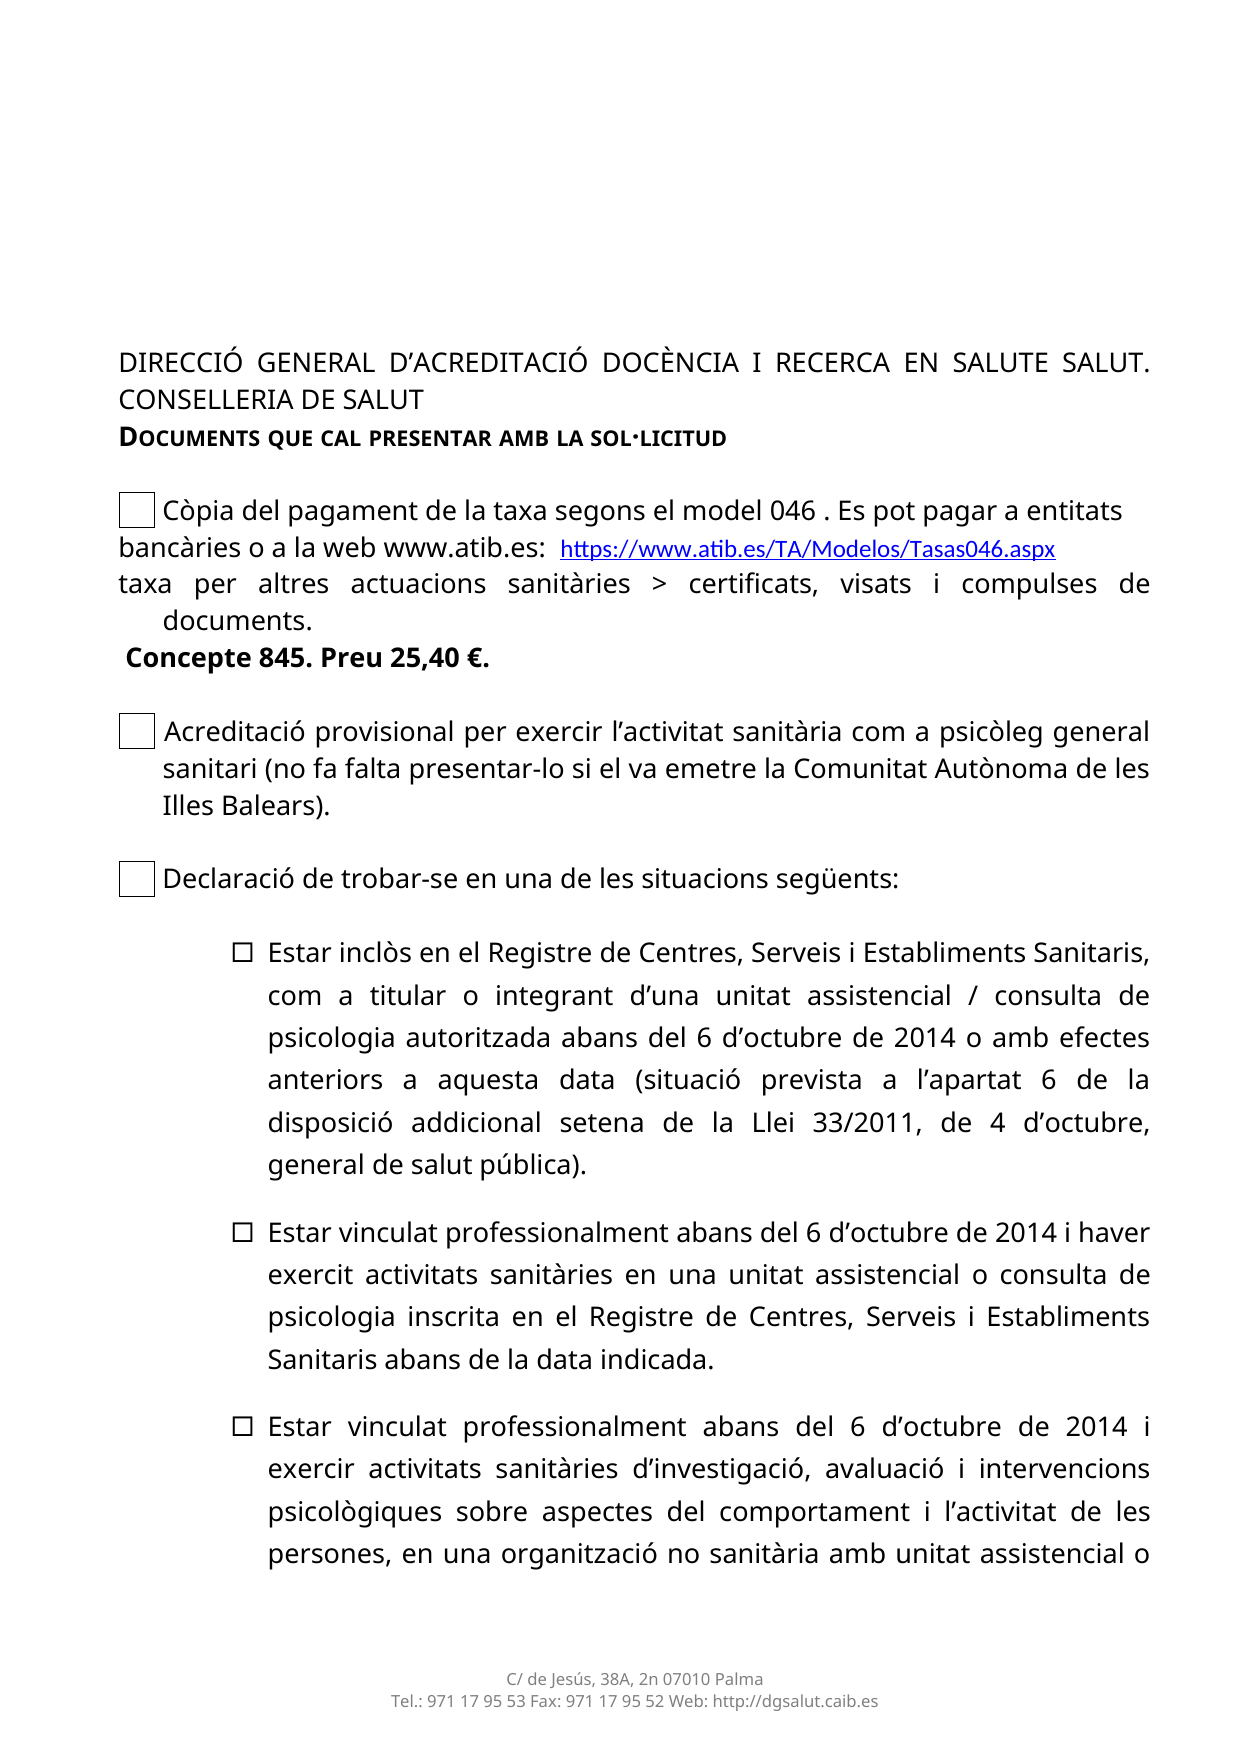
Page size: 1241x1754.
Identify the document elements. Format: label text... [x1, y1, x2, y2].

text DIRECCIÓ GENERAL D’ACREDITACIÓ DOCÈNCIA I RECERCA EN SALUTE SALUT. CONSELLERIA DE SALUT [118, 344, 1152, 417]
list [230, 1408, 1152, 1572]
text Declaració de trobar-se en una de les situacions següents: [118, 860, 1152, 897]
text taxa per altres actuacions sanitàries > certificats, visats i compulses de documents. [118, 565, 1152, 639]
list Estar inclòs en el Registre de Centres, Serveis i Establiments Sanitaris, com a titular o integrant d’una unitat assistencial / consulta de psicologia autoritzada abans del 6 d’octubre de 2014 o amb efectes anteriors a aquesta data (situació prevista a l’apartat 6 de la disposició addicional setena de la Llei 33/2011, de 4 d’octubre, general de salut pública). [230, 934, 1152, 1182]
text Concepte 845. Preu 25,40 €. [118, 639, 1152, 676]
text Acreditació provisional per exercir l’activitat sanitària com a psicòleg general sanitari (no fa falta presentar-lo si el va emetre la Comunitat Autònoma de les Illes Balears). [118, 712, 1152, 823]
text Còpia del pagament de la taxa segons el model 046 . Es pot pagar a entitats bancàries o a la web www.atib.es: https://www.atib.es/TA/Modelos/Tasas046.aspx [118, 491, 1152, 565]
list Estar vinculat professionalment abans del 6 d’octubre de 2014 i haver exercit activitats sanitàries en una unitat assistencial o consulta de psicologia inscrita en el Registre de Centres, Serveis i Establiments Sanitaris abans de la data indicada. [230, 1213, 1152, 1377]
text Documents que cal presentar amb la sol·licitud [118, 417, 1152, 454]
